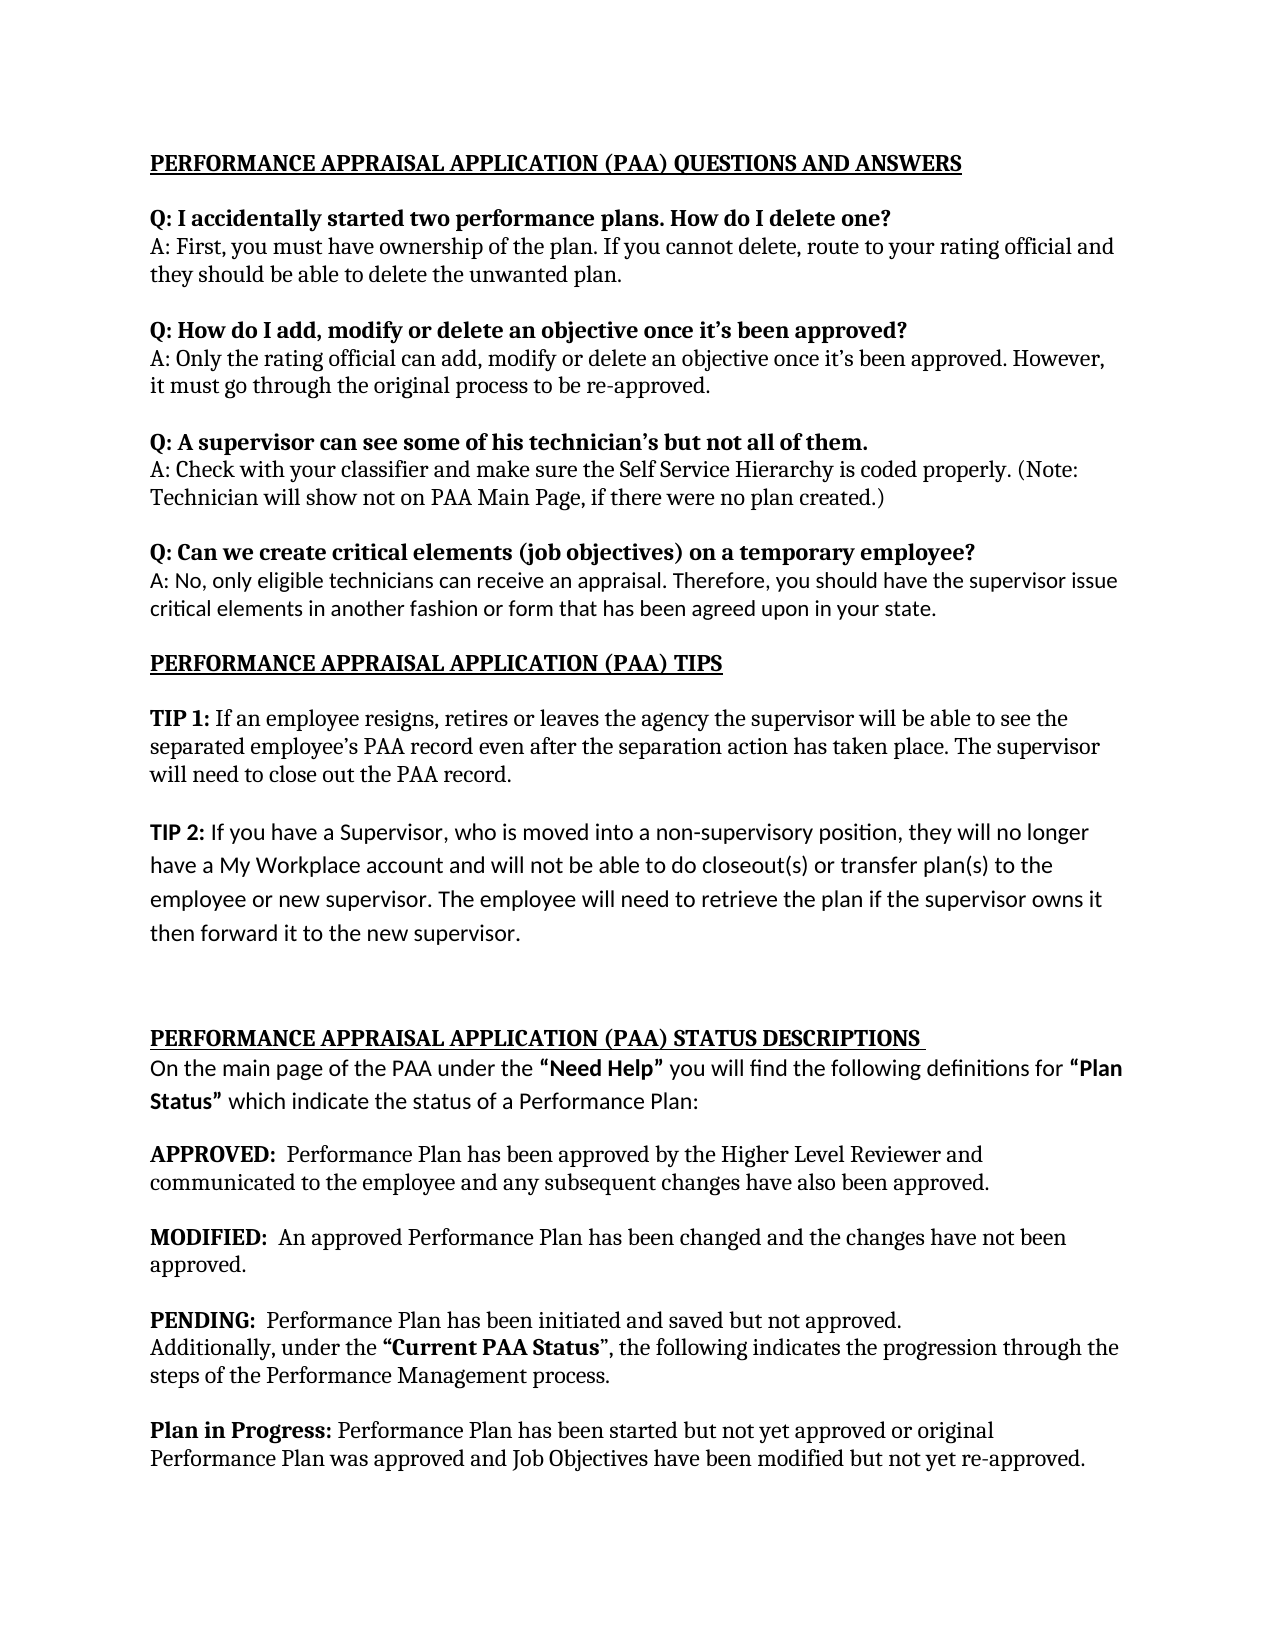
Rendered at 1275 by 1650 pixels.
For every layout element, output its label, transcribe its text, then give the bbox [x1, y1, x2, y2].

text Q: A supervisor can see some of his technician’s but not all of them. [150, 428, 1125, 456]
text Q: I accidentally started two performance plans. How do I delete one? [150, 205, 1125, 233]
text On the main page of the PAA under the “Need Help” you will find the following definitions for “Plan Status” which indicate the status of a Performance Plan: [150, 1053, 1125, 1116]
text PERFORMANCE APPRAISAL APPLICATION (PAA) TIPS [150, 650, 1125, 678]
text MODIFIED: An approved Performance Plan has been changed and the changes have not been approved. [150, 1224, 1125, 1279]
text Q: How do I add, modify or delete an objective once it’s been approved? [150, 317, 1125, 344]
text APPROVED: Performance Plan has been approved by the Higher Level Reviewer and communicated to the employee and any subsequent changes have also been approved. [150, 1141, 1125, 1196]
text Q: Can we create critical elements (job objectives) on a temporary employee? [150, 539, 1125, 566]
text A: Check with your classifier and make sure the Self Service Hierarchy is coded properly. (Note: Technician will show not on PAA Main Page, if there were no plan created.) [150, 456, 1125, 511]
text TIP 2: If you have a Supervisor, who is moved into a non-supervisory position, they will no longer have a My Workplace account and will not be able to do closeout(s) or transfer plan(s) to the employee or new supervisor. The employee will need to retrieve the plan if the supervisor owns it then forward it to the new supervisor. [150, 817, 1125, 947]
text A: No, only eligible technicians can receive an appraisal. Therefore, you should have the supervisor issue critical elements in another fashion or form that has been agreed upon in your state. [150, 566, 1125, 622]
text Plan in Progress: Performance Plan has been started but not yet approved or original Performance Plan was approved and Job Objectives have been modified but not yet re-approved. [150, 1417, 1125, 1472]
text A: First, you must have ownership of the plan. If you cannot delete, route to your rating official and they should be able to delete the unwanted plan. [150, 233, 1125, 288]
text Additionally, under the “Current PAA Status”, the following indicates the progression through the steps of the Performance Management process. [150, 1334, 1125, 1389]
text A: Only the rating official can add, modify or delete an objective once it’s been approved. However, it must go through the original process to be re-approved. [150, 344, 1125, 399]
text PERFORMANCE APPRAISAL APPLICATION (PAA) STATUS DESCRIPTIONS [150, 1025, 1125, 1053]
text TIP 1: If an employee resigns, retires or leaves the agency the supervisor will be able to see the separated employee’s PAA record even after the separation action has taken place. The supervisor will need to close out the PAA record. [150, 705, 1125, 788]
text PENDING: Performance Plan has been initiated and saved but not approved. [150, 1307, 1125, 1334]
text PERFORMANCE APPRAISAL APPLICATION (PAA) QUESTIONS AND ANSWERS [150, 150, 1125, 178]
